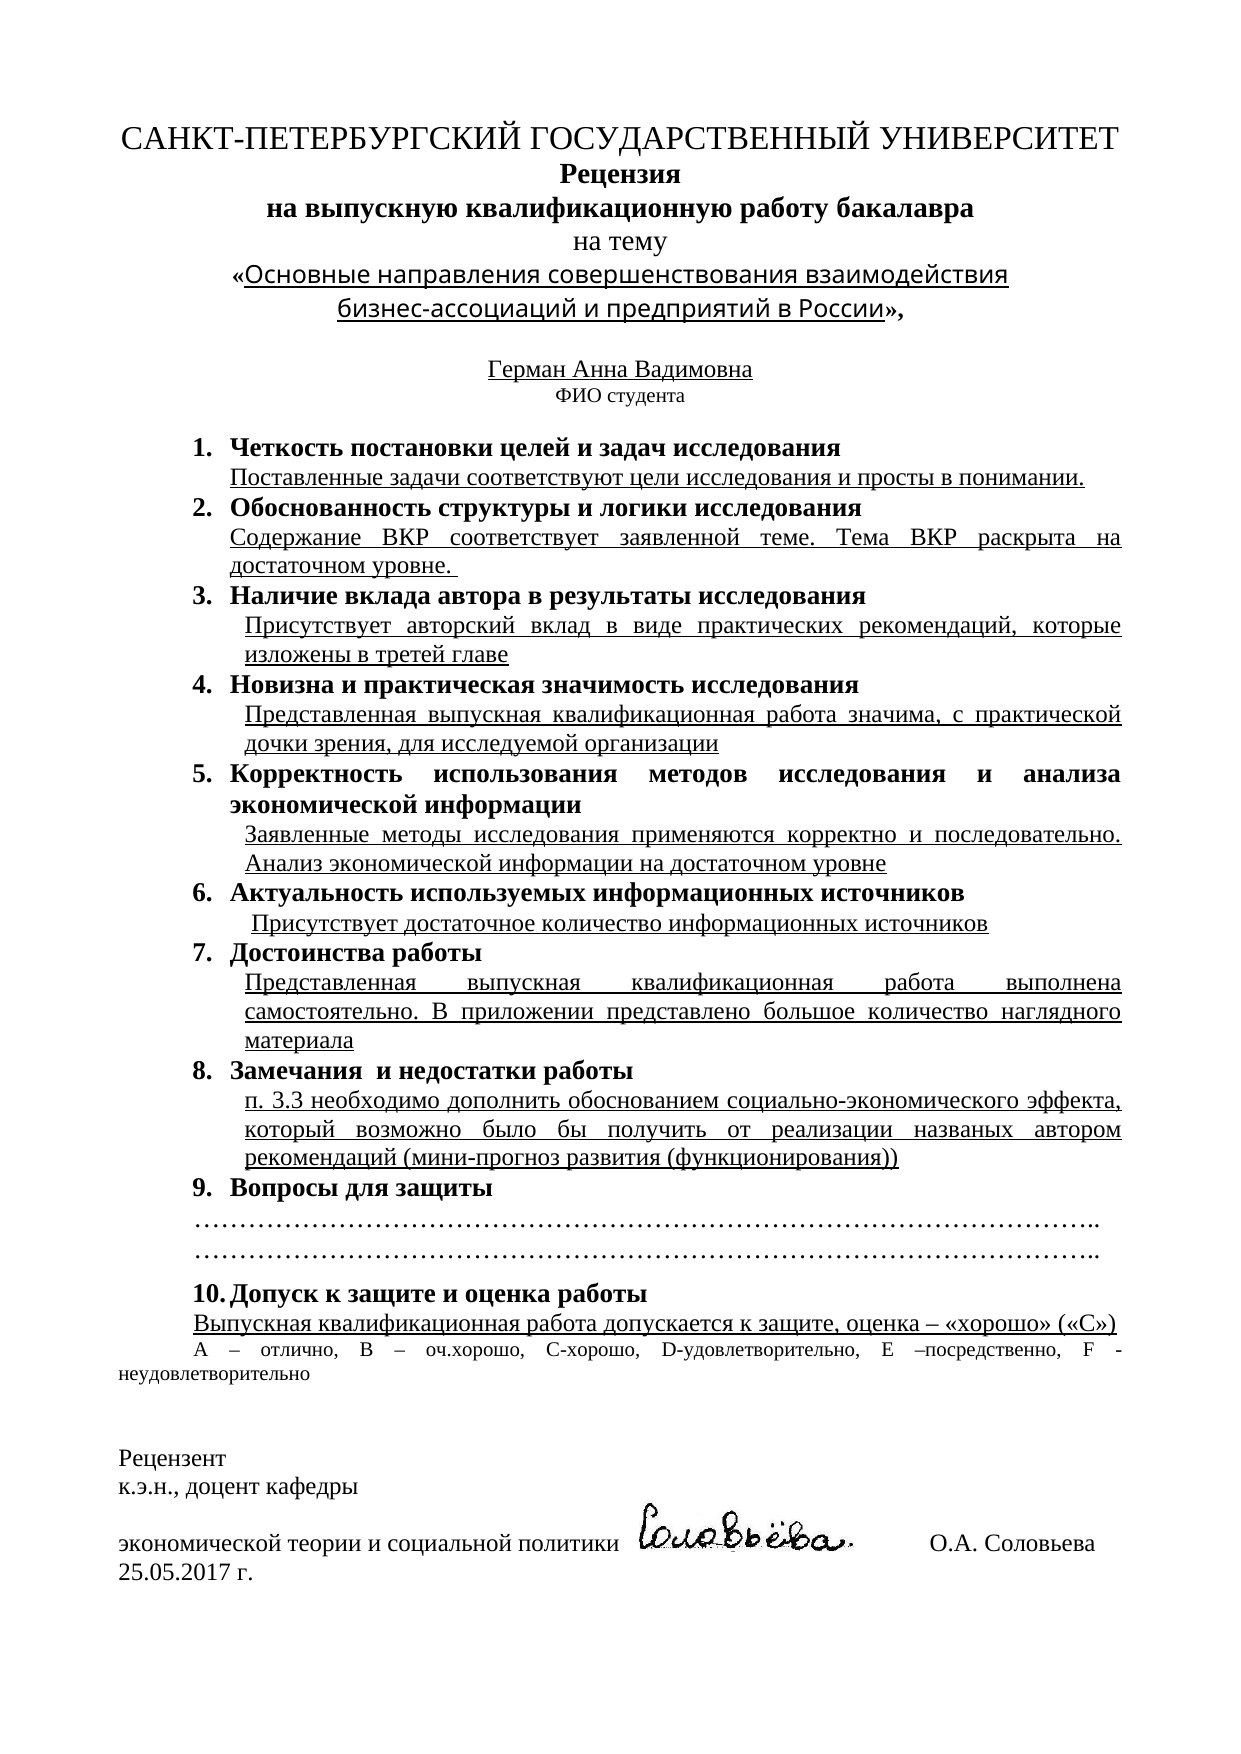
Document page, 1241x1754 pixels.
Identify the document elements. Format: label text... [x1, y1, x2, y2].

text Рецензент [118, 1443, 1122, 1471]
text экономической теории и социальной политики О.А. Соловьева [118, 1500, 1122, 1557]
list Корректность использования методов исследования и анализа экономической информации [192, 757, 1122, 819]
text п. 3.3 необходимо дополнить обоснованием социально-экономического эффекта, который возможно было бы получить от реализации названых автором рекомендаций (мини-прогноз развития (функционирования)) [244, 1140, 1122, 1171]
list Актуальность используемых информационных источников [192, 876, 1122, 908]
text ……………………………………………………………………………………….. [118, 1233, 1122, 1264]
list Допуск к защите и оценка работы [192, 1277, 1122, 1308]
list Вопросы для защиты [192, 1171, 1122, 1202]
text «Основные направления совершенствования взаимодействия бизнес-ассоциаций и предприятий в России», [118, 257, 1122, 325]
text Представленная выпускная квалификационная работа выполнена самостоятельно. В приложении представлено большое количество наглядного материала [244, 967, 1122, 992]
text САНКТ-ПЕТЕРБУРГСКИЙ ГОСУДАРСТВЕННЫЙ УНИВЕРСИТЕТ [118, 118, 1122, 156]
list Присутствует авторский вклад в виде практических рекомендаций, которые изложены в третей главе [244, 637, 1122, 668]
list Заявленные методы исследования применяются корректно и последовательно. Анализ экономической информации на достаточном уровне [244, 845, 1122, 876]
text п. 3.3 необходимо дополнить обоснованием социально-экономического эффекта, который возможно было бы получить от реализации названых автором рекомендаций (мини-прогноз развития (функционирования)) [244, 1111, 1122, 1139]
list Присутствует авторский вклад в виде практических рекомендаций, которые изложены в третей главе [244, 611, 1122, 636]
list Содержание ВКР соответствует заявленной теме. Тема ВКР раскрыта на достаточном уровне. [229, 548, 1122, 579]
text Представленная выпускная квалификационная работа выполнена самостоятельно. В приложении представлено большое количество наглядного материала [244, 1022, 1122, 1054]
text Представленная выпускная квалификационная работа выполнена самостоятельно. В приложении представлено большое количество наглядного материала [244, 993, 1122, 1021]
list Наличие вклада автора в результаты исследования [192, 579, 1122, 611]
list Представленная выпускная квалификационная работа значима, с практической дочки зрения, для исследуемой организации [244, 699, 1122, 724]
list Заявленные методы исследования применяются корректно и последовательно. Анализ экономической информации на достаточном уровне [244, 819, 1122, 844]
text п. 3.3 необходимо дополнить обоснованием социально-экономического эффекта, который возможно было бы получить от реализации названых автором рекомендаций (мини-прогноз развития (функционирования)) [244, 1085, 1122, 1110]
text ФИО студента [118, 383, 1122, 407]
text на тему [118, 223, 1122, 257]
list Представленная выпускная квалификационная работа значима, с практической дочки зрения, для исследуемой организации [244, 725, 1122, 757]
text Герман Анна Вадимовна [118, 354, 1122, 383]
list Четкость постановки целей и задач исследования [192, 431, 1122, 462]
text ……………………………………………………………………………………….. [118, 1202, 1122, 1233]
list Обоснованность структуры и логики исследования [192, 491, 1122, 522]
text Присутствует достаточное количество информационных источников [251, 908, 1122, 936]
text 25.05.2017 г. [118, 1557, 1122, 1586]
text А – отлично, В – оч.хорошо, С-хорошо, D-удовлетворительно, Е –посредственно, F - неудовлетворительно [118, 1337, 1122, 1385]
picture [638, 1500, 855, 1552]
list Содержание ВКР соответствует заявленной теме. Тема ВКР раскрыта на достаточном уровне. [229, 522, 1122, 547]
text Выпускная квалификационная работа допускается к защите, оценка – «хорошо» («С») [118, 1308, 1122, 1337]
text Рецензия [118, 156, 1122, 190]
text Поставленные задачи соответствуют цели исследования и просты в понимании. [229, 462, 1122, 491]
text на выпускную квалификационную работу бакалавра [118, 190, 1122, 223]
list Достоинства работы [192, 936, 1122, 967]
list Новизна и практическая значимость исследования [192, 668, 1122, 699]
list Замечания и недостатки работы [192, 1054, 1122, 1085]
text к.э.н., доцент кафедры [118, 1471, 1122, 1500]
